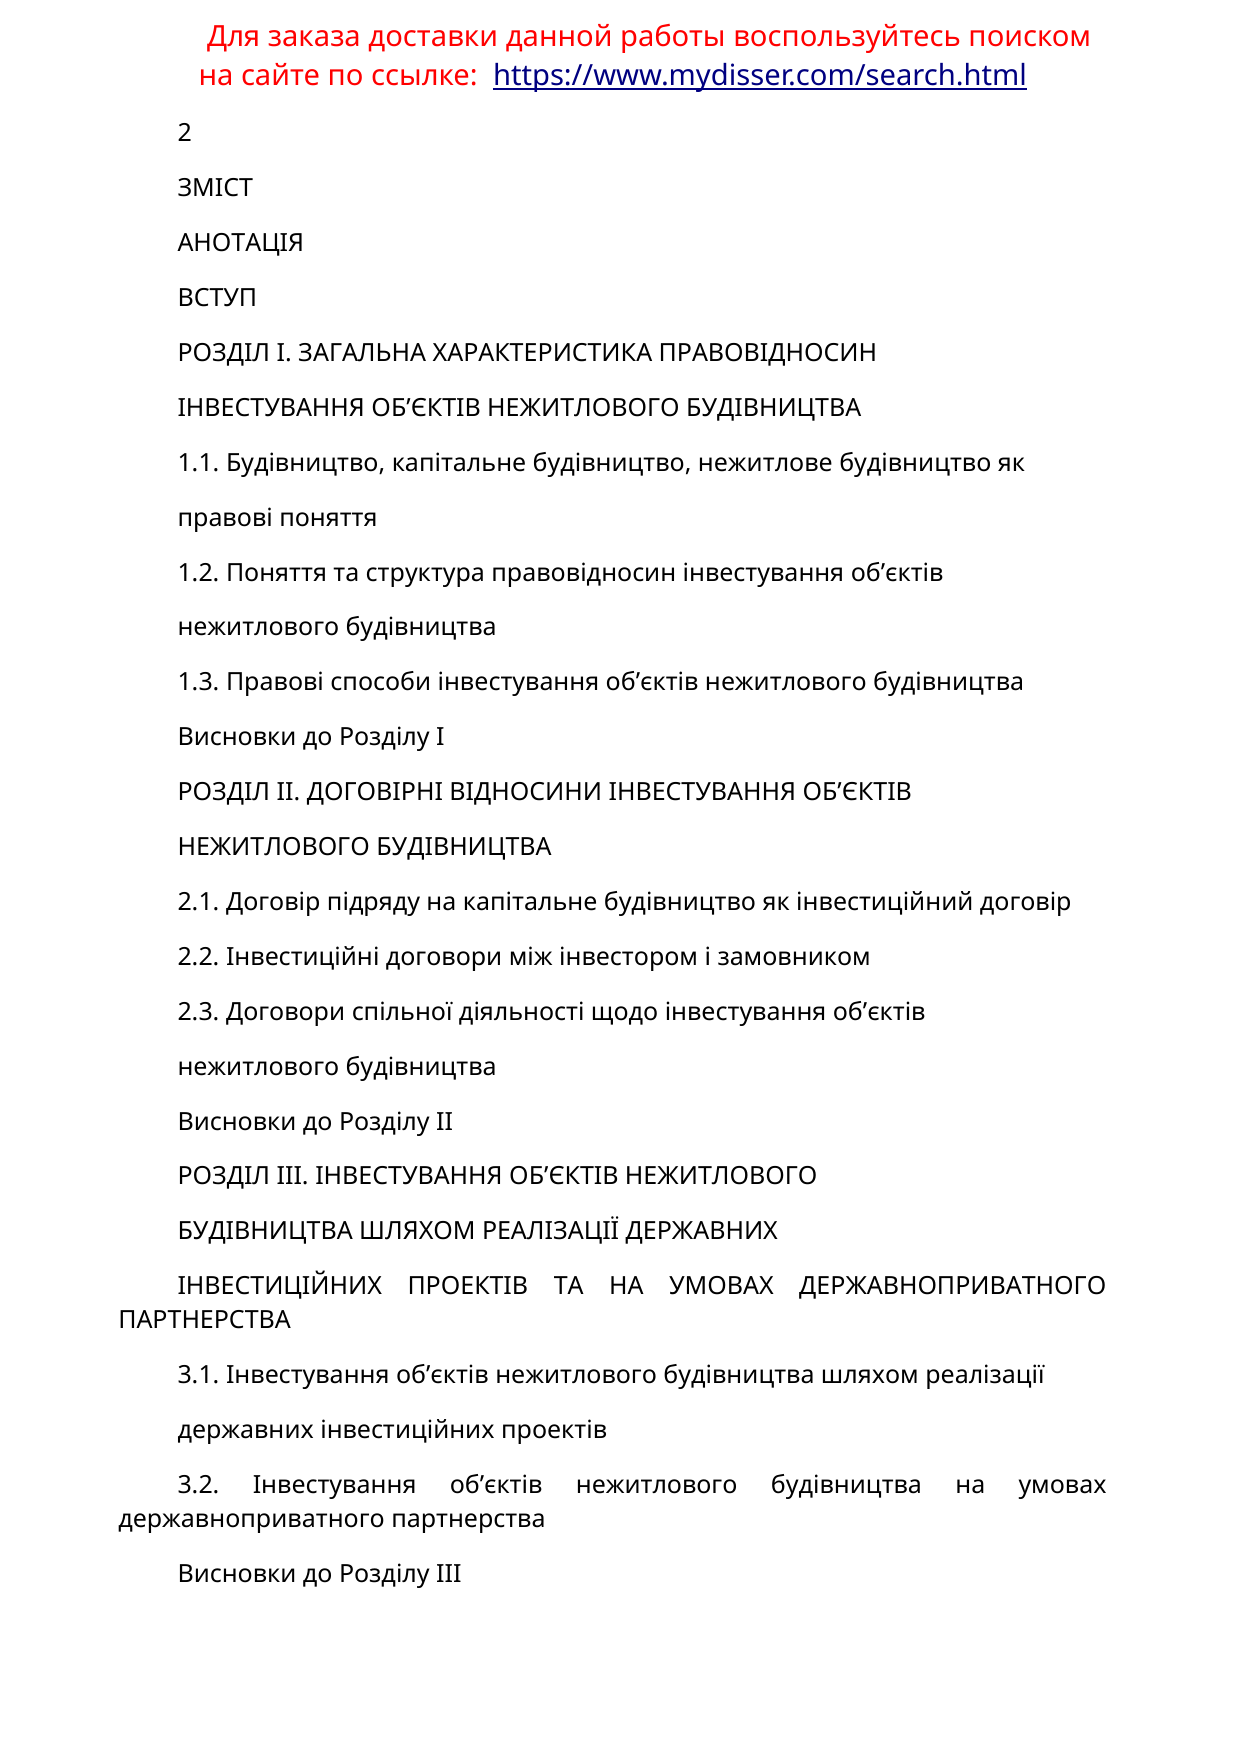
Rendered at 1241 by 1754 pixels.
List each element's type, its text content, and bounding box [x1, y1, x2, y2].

text НЕЖИТЛОВОГО БУДІВНИЦТВА [118, 829, 1107, 863]
text Висновки до Розділу ІІ [118, 1103, 1107, 1137]
text РОЗДІЛ ІІ. ДОГОВІРНІ ВІДНОСИНИ ІНВЕСТУВАННЯ ОБ’ЄКТІВ [118, 774, 1107, 808]
text Висновки до Розділу І [118, 719, 1107, 753]
text АНОТАЦІЯ [118, 225, 1107, 259]
text 1.1. Будівництво, капітальне будівництво, нежитлове будівництво як [118, 444, 1107, 478]
text 1.2. Поняття та структура правовідносин інвестування об’єктів [118, 554, 1107, 588]
text 3.2. Інвестування об’єктів нежитлового будівництва на умовах державноприватного партнерства [118, 1467, 1107, 1535]
text РОЗДІЛ ІІІ. ІНВЕСТУВАННЯ ОБ’ЄКТІВ НЕЖИТЛОВОГО [118, 1158, 1107, 1192]
text 2.2. Інвестиційні договори між інвестором і замовником [118, 938, 1107, 972]
text РОЗДІЛ І. ЗАГАЛЬНА ХАРАКТЕРИСТИКА ПРАВОВІДНОСИН [118, 334, 1107, 369]
text ВСТУП [118, 280, 1107, 314]
text державних інвестиційних проектів [118, 1412, 1107, 1446]
text 1.3. Правові способи інвестування об’єктів нежитлового будівництва [118, 664, 1107, 698]
text нежитлового будівництва [118, 1048, 1107, 1082]
text 3.1. Інвестування об’єктів нежитлового будівництва шляхом реалізації [118, 1357, 1107, 1391]
text Висновки до Розділу ІІІ [118, 1556, 1107, 1589]
text 2 [118, 115, 1107, 149]
text 2.3. Договори спільної діяльності щодо інвестування об’єктів [118, 993, 1107, 1027]
text ЗМІСТ [118, 170, 1107, 204]
text нежитлового будівництва [118, 609, 1107, 643]
text правові поняття [118, 499, 1107, 533]
text 2.1. Договір підряду на капітальне будівництво як інвестиційний договір [118, 883, 1107, 918]
text ІНВЕСТИЦІЙНИХ ПРОЕКТІВ ТА НА УМОВАХ ДЕРЖАВНОПРИВАТНОГО ПАРТНЕРСТВА [118, 1268, 1107, 1336]
text ІНВЕСТУВАННЯ ОБ’ЄКТІВ НЕЖИТЛОВОГО БУДІВНИЦТВА [118, 389, 1107, 423]
text БУДІВНИЦТВА ШЛЯХОМ РЕАЛІЗАЦІЇ ДЕРЖАВНИХ [118, 1213, 1107, 1247]
